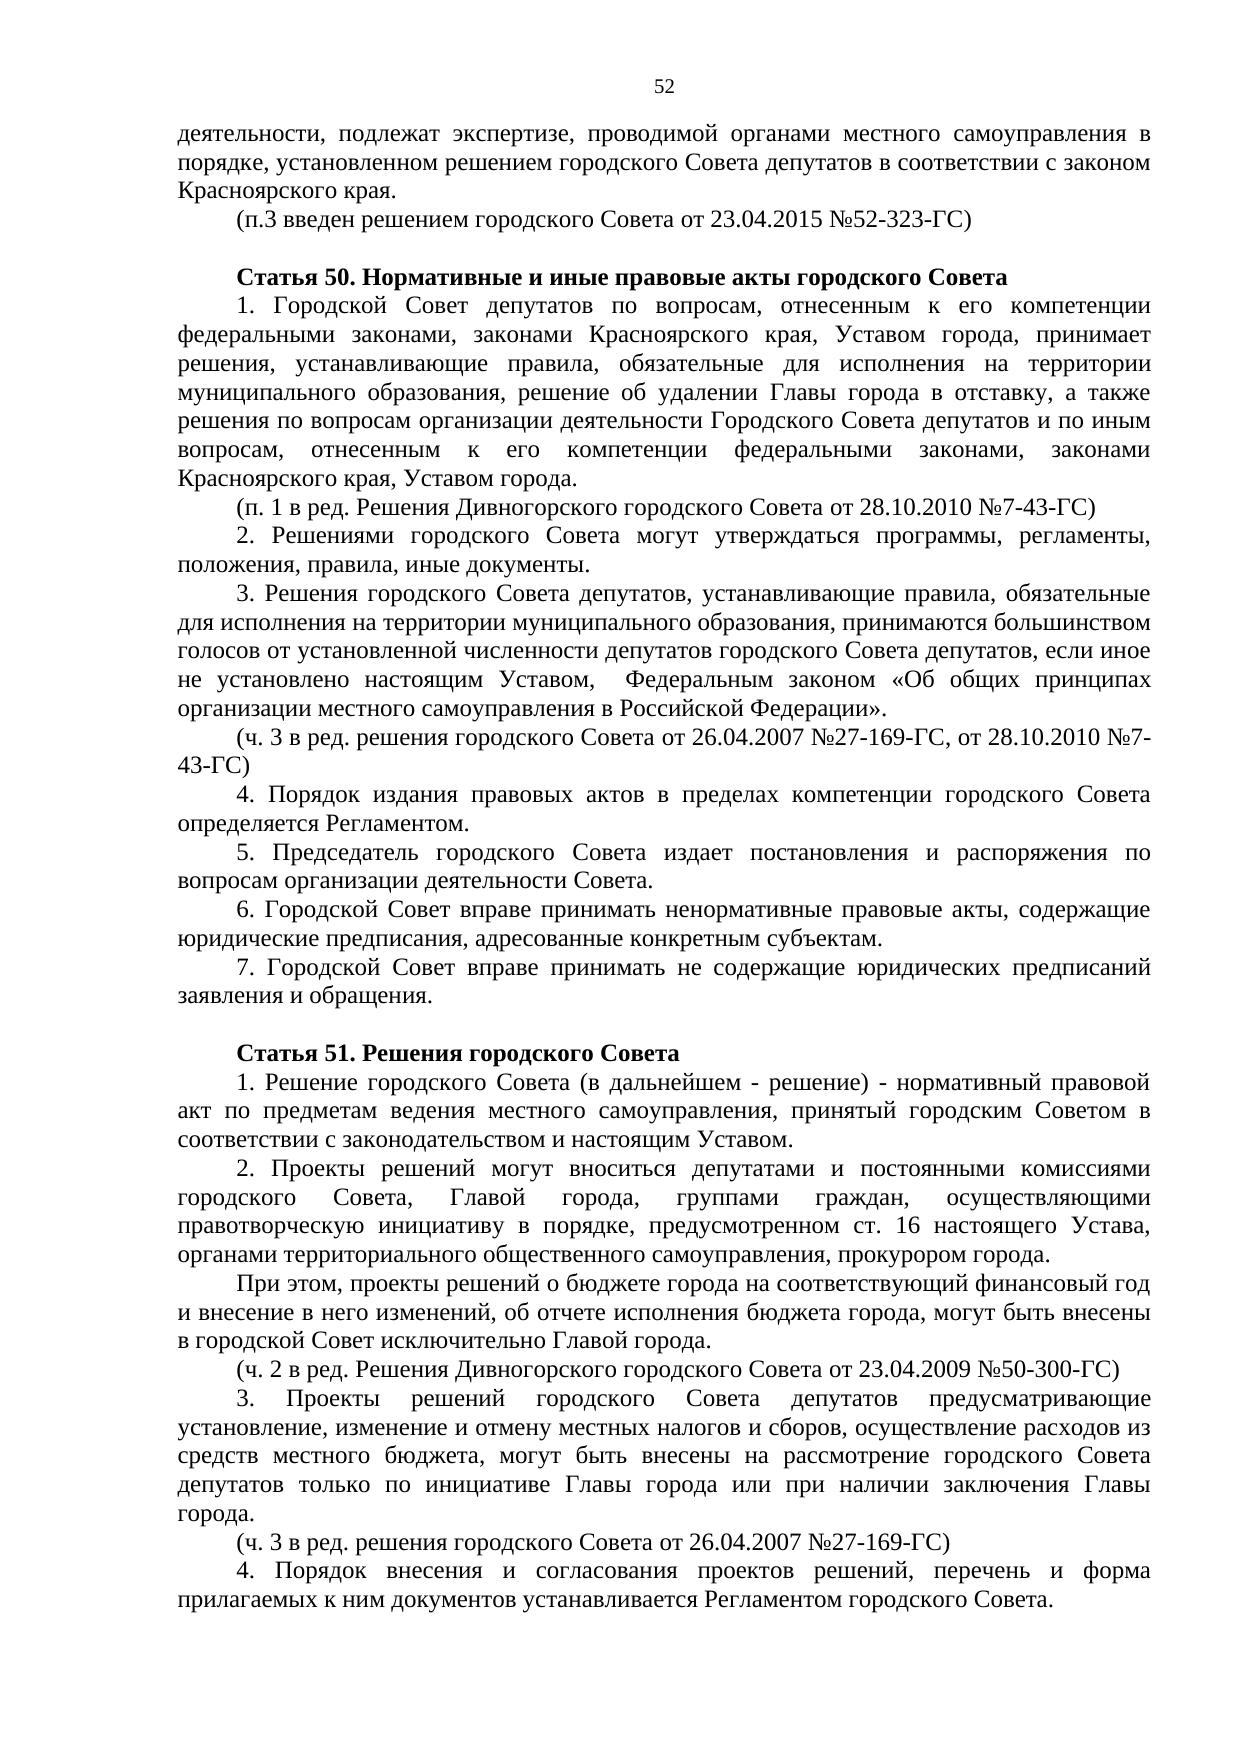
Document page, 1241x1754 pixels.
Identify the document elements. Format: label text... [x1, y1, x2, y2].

text 3. Решения городского Совета депутатов, устанавливающие правила, обязательные для исполнения на территории муниципального образования, принимаются большинством голосов от установленной численности депутатов городского Совета депутатов, если иное не установлено настоящим Уставом, Федеральным законом «Об общих принципах организации местного самоуправления в Российской Федерации». [177, 578, 1152, 722]
text 4. Порядок внесения и согласования проектов решений, перечень и форма прилагаемых к ним документов устанавливается Регламентом городского Совета. [177, 1556, 1152, 1613]
text 4. Порядок издания правовых актов в пределах компетенции городского Совета определяется Регламентом. [177, 779, 1152, 837]
text (п.3 введен решением городского Совета от 23.04.2015 №52-323-ГС) [177, 204, 1152, 233]
text Статья 51. Решения городского Совета [177, 1038, 1152, 1067]
text 1. Решение городского Совета (в дальнейшем - решение) - нормативный правовой акт по предметам ведения местного самоуправления, принятый городским Советом в соответствии с законодательством и настоящим Уставом. [177, 1067, 1152, 1153]
text 3. Проекты решений городского Совета депутатов предусматривающие установление, изменение и отмену местных налогов и сборов, осуществление расходов из средств местного бюджета, могут быть внесены на рассмотрение городского Совета депутатов только по инициативе Главы города или при наличии заключения Главы города. [177, 1383, 1152, 1527]
text (п. 1 в ред. Решения Дивногорского городского Совета от 28.10.2010 №7-43-ГС) [177, 492, 1152, 521]
text При этом, проекты решений о бюджете города на соответствующий финансовый год и внесение в него изменений, об отчете исполнения бюджета города, могут быть внесены в городской Совет исключительно Главой города. [177, 1268, 1152, 1354]
text 2. Решениями городского Совета могут утверждаться программы, регламенты, положения, правила, иные документы. [177, 521, 1152, 578]
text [177, 118, 1152, 204]
text (ч. 3 в ред. решения городского Совета от 26.04.2007 №27-169-ГС) [177, 1527, 1152, 1556]
text 6. Городской Совет вправе принимать ненормативные правовые акты, содержащие юридические предписания, адресованные конкретным субъектам. [177, 894, 1152, 952]
text 1. Городской Совет депутатов по вопросам, отнесенным к его компетенции федеральными законами, законами Красноярского края, Уставом города, принимает решения, устанавливающие правила, обязательные для исполнения на территории муниципального образования, решение об удалении Главы города в отставку, а также решения по вопросам организации деятельности Городского Совета депутатов и по иным вопросам, отнесенным к его компетенции федеральными законами, законами Красноярского края, Уставом города. [177, 291, 1152, 492]
text 2. Проекты решений могут вноситься депутатами и постоянными комиссиями городского Совета, Главой города, группами граждан, осуществляющими правотворческую инициативу в порядке, предусмотренном ст. 16 настоящего Устава, органами территориального общественного самоуправления, прокурором города. [177, 1153, 1152, 1268]
text (ч. 2 в ред. Решения Дивногорского городского Совета от 23.04.2009 №50-300-ГС) [177, 1354, 1152, 1383]
text 5. Председатель городского Совета издает постановления и распоряжения по вопросам организации деятельности Совета. [177, 837, 1152, 894]
text Статья 50. Нормативные и иные правовые акты городского Совета [177, 262, 1152, 291]
text (ч. 3 в ред. решения городского Совета от 26.04.2007 №27-169-ГС, от 28.10.2010 №7-43-ГС) [177, 722, 1152, 779]
text 7. Городской Совет вправе принимать не содержащие юридических предписаний заявления и обращения. [177, 952, 1152, 1009]
